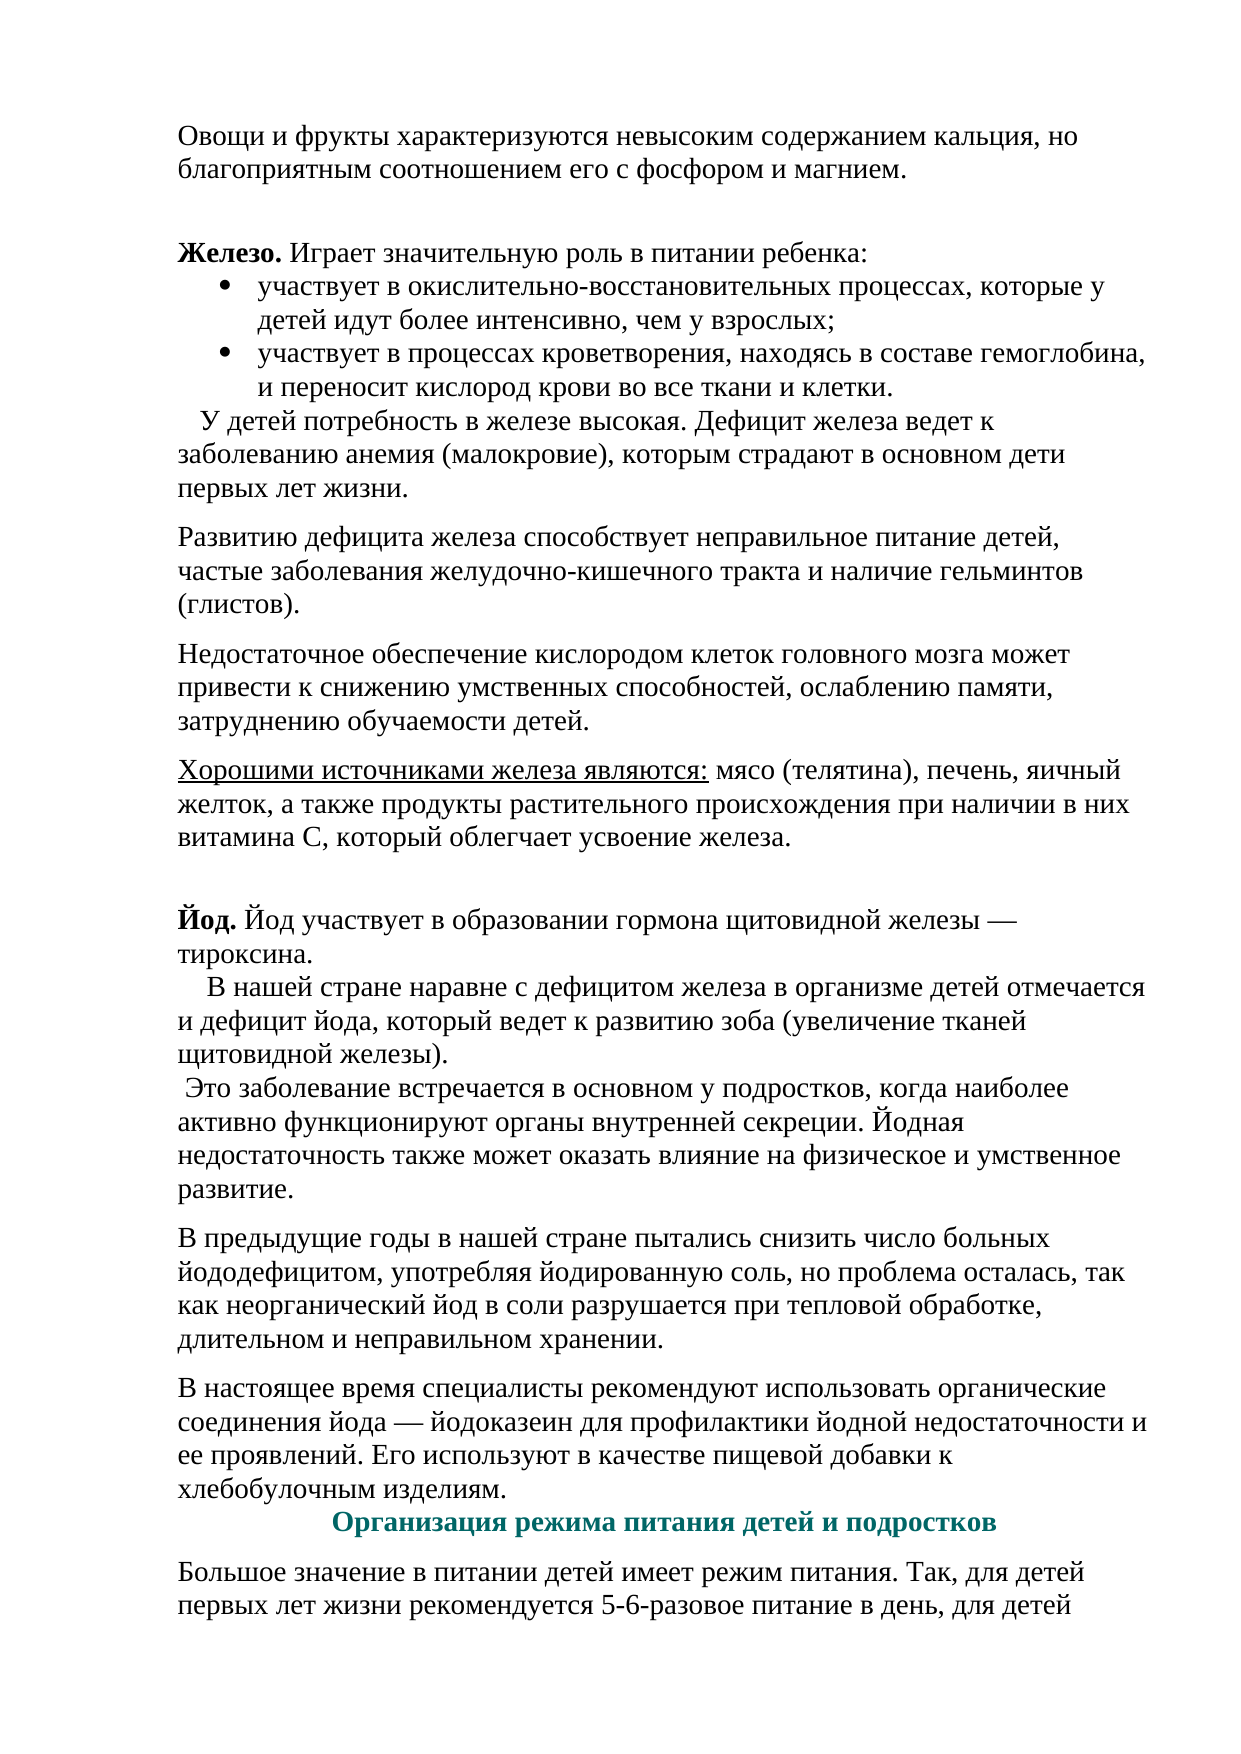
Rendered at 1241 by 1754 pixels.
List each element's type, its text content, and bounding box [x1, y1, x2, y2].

text Йод. Йод участвует в образовании гормона щитовидной железы — тироксина. [177, 902, 1152, 969]
text Недостаточное обеспечение кислородом клеток головного мозга может привести к снижению умственных способностей, ослаблению памяти, затруднению обучаемости детей. [177, 636, 1152, 736]
text В предыдущие годы в нашей стране пытались снизить число больных йододефицитом, употребляя йодированную соль, но проблема осталась, так как неорганический йод в соли разрушается при тепловой обработке, длительном и неправильном хранении. [177, 1220, 1152, 1354]
text Развитию дефицита железа способствует неправильное питание детей, частые заболевания желудочно-кишечного тракта и наличие гельминтов (глистов). [177, 519, 1152, 620]
text Организация режима питания детей и подростков [177, 1504, 1152, 1538]
text У детей потребность в железе высокая. Дефицит железа ведет к заболеванию анемия (малокровие), которым страдают в основном дети первых лет жизни. [177, 403, 1152, 503]
list участвует в процессах кроветворения, находясь в составе гемоглобина, и переносит кислород крови во все ткани и клетки. [220, 335, 1152, 403]
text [177, 1554, 1152, 1621]
text В нашей стране наравне с дефицитом железа в организме детей отмечается и дефицит йода, который ведет к развитию зоба (увеличение тканей щитовидной железы). [177, 969, 1152, 1070]
list участвует в окислительно-восстановительных процессах, которые у детей идут более интенсивно, чем у взрослых; [220, 268, 1152, 335]
text Железо. Играет значительную роль в питании ребенка: [177, 235, 1152, 268]
text В настоящее время специалисты рекомендуют использовать органические соединения йода — йодоказеин для профилактики йодной недостаточности и ее проявлений. Его используют в качестве пищевой добавки к хлебобулочным изделиям. [177, 1370, 1152, 1504]
text Хорошими источниками железа являются: мясо (телятина), печень, яичный желток, а также продукты растительного происхождения при наличии в них витамина С, который облегчает усвоение железа. [177, 752, 1152, 853]
text Овощи и фрукты характеризуются невысоким содержанием кальция, но благоприятным соотношением его с фосфором и магнием. [177, 118, 1152, 185]
text Это заболевание встречается в основном у подростков, когда наиболее активно функционируют органы внутренней секреции. Йодная недостаточность также может оказать влияние на физическое и умственное развитие. [177, 1070, 1152, 1204]
